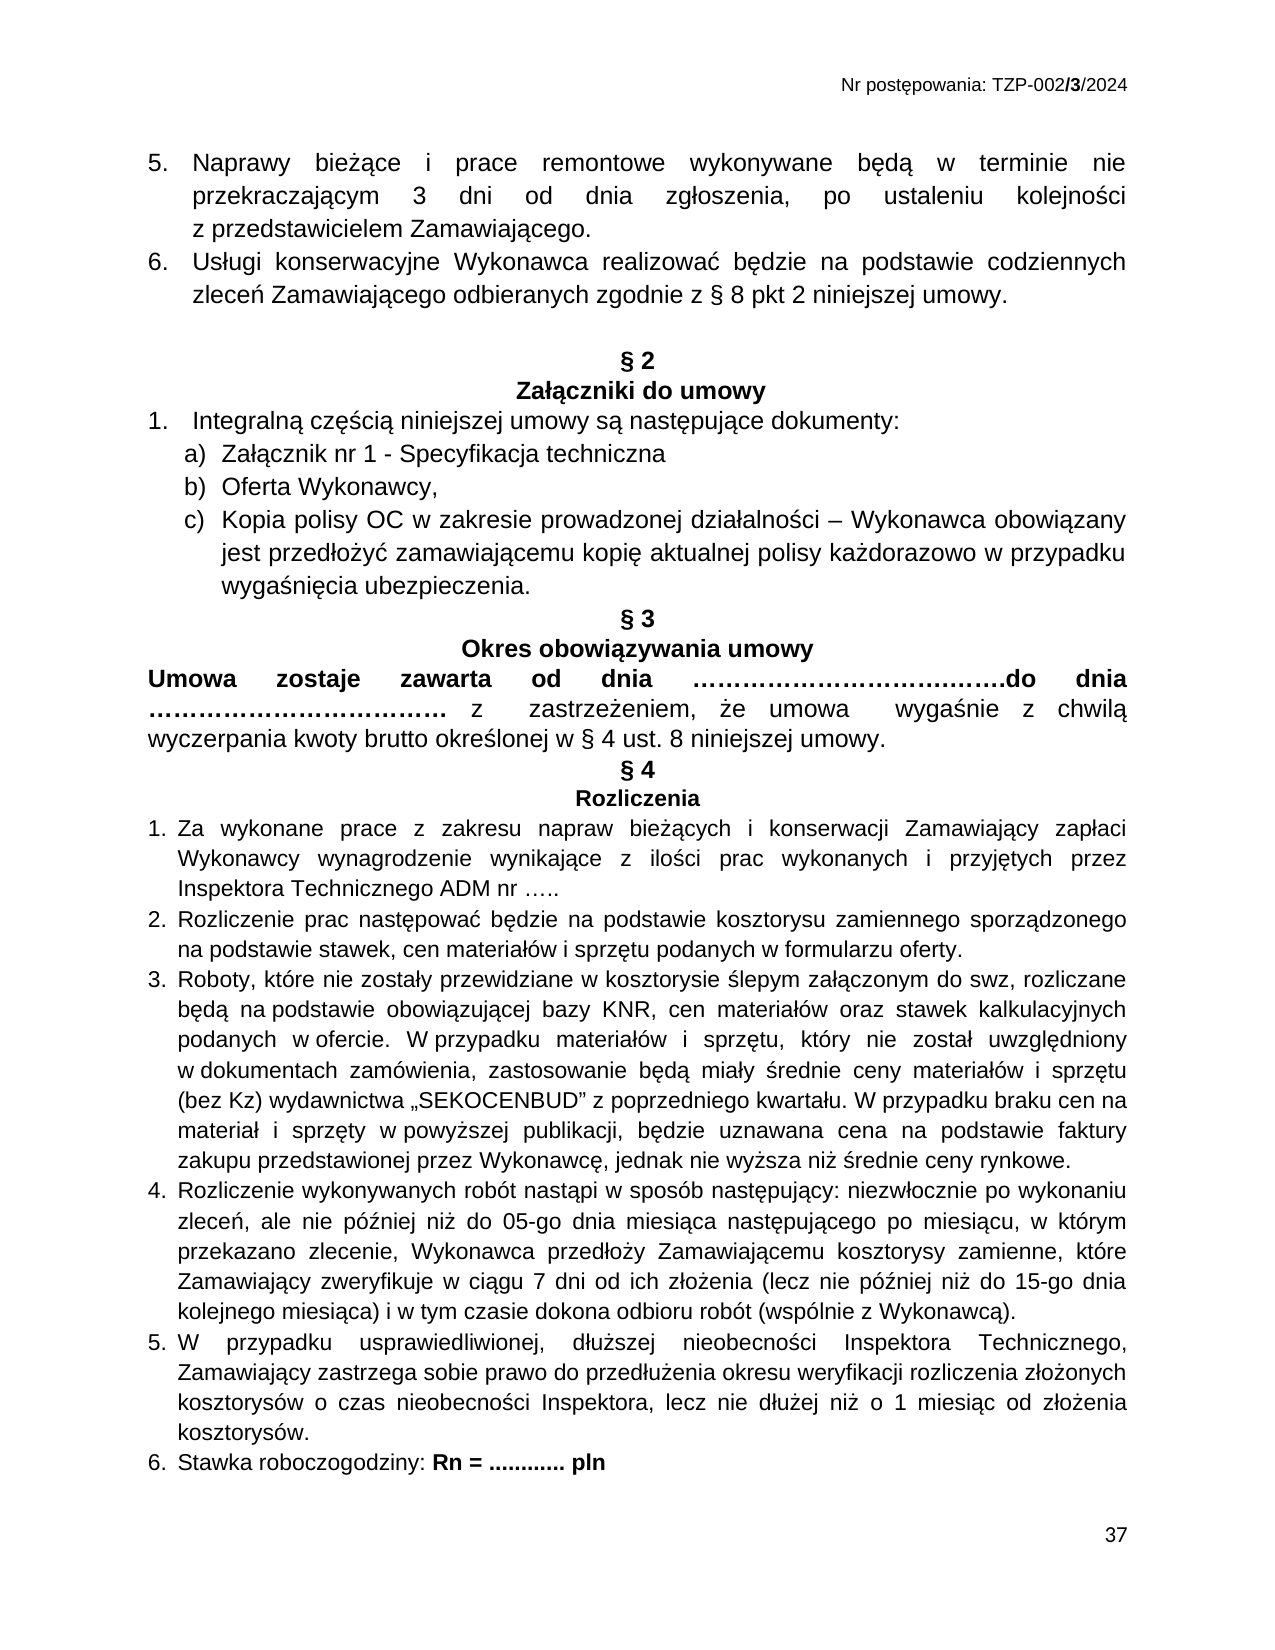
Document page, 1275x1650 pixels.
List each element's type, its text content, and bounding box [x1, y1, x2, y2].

text § 3 [148, 604, 1127, 633]
text § 2 [148, 346, 1127, 374]
list Rozliczenie prac następować będzie na podstawie kosztorysu zamiennego sporządzonego na podstawie stawek, cen materiałów i sprzętu podanych w formularzu oferty. [148, 906, 1127, 962]
text Rozliczenia [148, 785, 1127, 811]
list W przypadku usprawiedliwionej, dłuższej nieobecności Inspektora Technicznego, Zamawiający zastrzega sobie prawo do przedłużenia okresu weryfikacji rozliczenia złożonych kosztorysów o czas nieobecności Inspektora, lecz nie dłużej niż o 1 miesiąc od złożenia kosztorysów. [148, 1328, 1127, 1445]
list Integralną częścią niniejszej umowy są następujące dokumenty: [148, 406, 1127, 435]
text Okres obowiązywania umowy [148, 634, 1127, 663]
text § 4 [148, 754, 1127, 783]
text Załączniki do umowy [148, 376, 1127, 404]
list Stawka roboczogodziny: Rn = ............ pln [148, 1449, 1127, 1476]
list Rozliczenie wykonywanych robót nastąpi w sposób następujący: niezwłocznie po wykonaniu zleceń, ale nie później niż do 05-go dnia miesiąca następującego po miesiącu, w którym przekazano zlecenie, Wykonawca przedłoży Zamawiającemu kosztorysy zamienne, które Zamawiający zweryfikuje w ciągu 7 dni od ich złożenia (lecz nie później niż do 15-go dnia kolejnego miesiąca) i w tym czasie dokona odbioru robót (wspólnie z Wykonawcą). [148, 1177, 1127, 1324]
list Za wykonane prace z zakresu napraw bieżących i konserwacji Zamawiający zapłaci Wykonawcy wynagrodzenie wynikające z ilości prac wykonanych i przyjętych przez Inspektora Technicznego ADM nr ….. [148, 815, 1127, 902]
text Umowa zostaje zawarta od dnia ………………………….…….do dnia ……………………………… z zastrzeżeniem, że umowa wygaśnie z chwilą wyczerpania kwoty brutto określonej w § 4 ust. 8 niniejszej umowy. [148, 664, 1127, 753]
list Oferta Wykonawcy, [184, 472, 1127, 501]
list Załącznik nr 1 - Specyfikacja techniczna [184, 439, 1127, 468]
list Kopia polisy OC w zakresie prowadzonej działalności – Wykonawca obowiązany jest przedłożyć zamawiającemu kopię aktualnej polisy każdorazowo w przypadku wygaśnięcia ubezpieczenia. [184, 505, 1127, 600]
list Usługi konserwacyjne Wykonawca realizować będzie na podstawie codziennych zleceń Zamawiającego odbieranych zgodnie z § 8 pkt 2 niniejszej umowy. [148, 247, 1127, 308]
list Roboty, które nie zostały przewidziane w kosztorysie ślepym załączonym do swz, rozliczane będą na podstawie obowiązującej bazy KNR, cen materiałów oraz stawek kalkulacyjnych podanych w ofercie. W przypadku materiałów i sprzętu, który nie został uwzględniony w dokumentach zamówienia, zastosowanie będą miały średnie ceny materiałów i sprzętu (bez Kz) wydawnictwa „SEKOCENBUD” z poprzedniego kwartału. W przypadku braku cen na materiał i sprzęty w powyższej publikacji, będzie uznawana cena na podstawie faktury zakupu przedstawionej przez Wykonawcę, jednak nie wyższa niż średnie ceny rynkowe. [148, 966, 1127, 1173]
list Naprawy bieżące i prace remontowe wykonywane będą w terminie nie przekraczającym 3 dni od dnia zgłoszenia, po ustaleniu kolejności z przedstawicielem Zamawiającego. [148, 148, 1127, 242]
